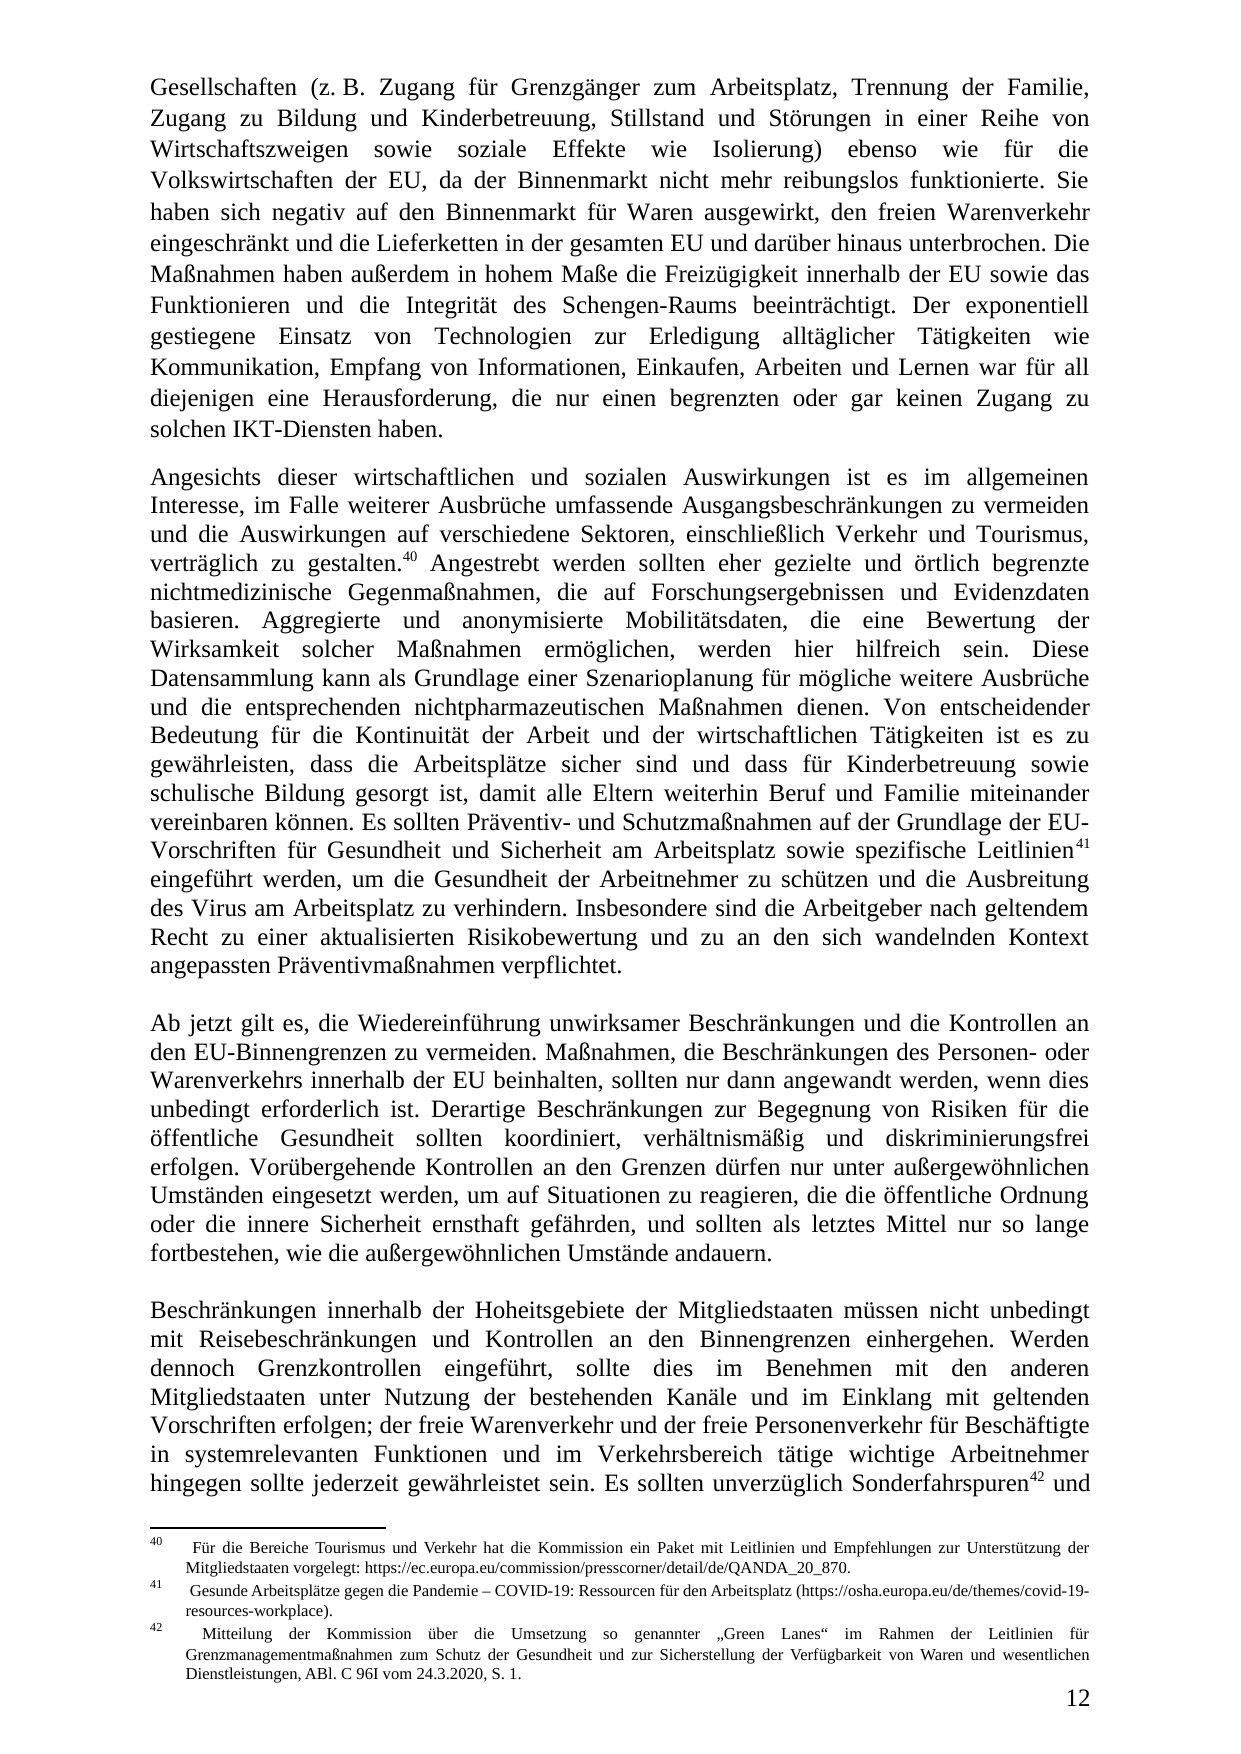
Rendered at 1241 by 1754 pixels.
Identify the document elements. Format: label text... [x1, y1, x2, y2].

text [150, 1295, 1090, 1497]
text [150, 72, 1090, 443]
text Ab jetzt gilt es, die Wiedereinführung unwirksamer Beschränkungen und die Kontrollen an den EU-Binnengrenzen zu vermeiden. Maßnahmen, die Beschränkungen des Personen- oder Warenverkehrs innerhalb der EU beinhalten, sollten nur dann angewandt werden, wenn dies unbedingt erforderlich ist. Derartige Beschränkungen zur Begegnung von Risiken für die öffentliche Gesundheit sollten koordiniert, verhältnismäßig und diskriminierungsfrei erfolgen. Vorübergehende Kontrollen an den Grenzen dürfen nur unter außergewöhnlichen Umständen eingesetzt werden, um auf Situationen zu reagieren, die die öffentliche Ordnung oder die innere Sicherheit ernsthaft gefährden, und sollten als letztes Mittel nur so lange fortbestehen, wie die außergewöhnlichen Umstände andauern. [150, 1008, 1090, 1267]
text Angesichts dieser wirtschaftlichen und sozialen Auswirkungen ist es im allgemeinen Interesse, im Falle weiterer Ausbrüche umfassende Ausgangsbeschränkungen zu vermeiden und die Auswirkungen auf verschiedene Sektoren, einschließlich Verkehr und Tourismus, verträglich zu gestalten. Angestrebt werden sollten eher gezielte und örtlich begrenzte nichtmedizinische Gegenmaßnahmen, die auf Forschungsergebnissen und Evidenzdaten basieren. Aggregierte und anonymisierte Mobilitätsdaten, die eine Bewertung der Wirksamkeit solcher Maßnahmen ermöglichen, werden hier hilfreich sein. Diese Datensammlung kann als Grundlage einer Szenarioplanung für mögliche weitere Ausbrüche und die entsprechenden nichtpharmazeutischen Maßnahmen dienen. Von entscheidender Bedeutung für die Kontinuität der Arbeit und der wirtschaftlichen Tätigkeiten ist es zu gewährleisten, dass die Arbeitsplätze sicher sind und dass für Kinderbetreuung sowie schulische Bildung gesorgt ist, damit alle Eltern weiterhin Beruf und Familie miteinander vereinbaren können. Es sollten Präventiv- und Schutzmaßnahmen auf der Grundlage der EU-Vorschriften für Gesundheit und Sicherheit am Arbeitsplatz sowie spezifische Leitlinien eingeführt werden, um die Gesundheit der Arbeitnehmer zu schützen und die Ausbreitung des Virus am Arbeitsplatz zu verhindern. Insbesondere sind die Arbeitgeber nach geltendem Recht zu einer aktualisierten Risikobewertung und zu an den sich wandelnden Kontext angepassten Präventivmaßnahmen verpflichtet. [150, 462, 1090, 979]
